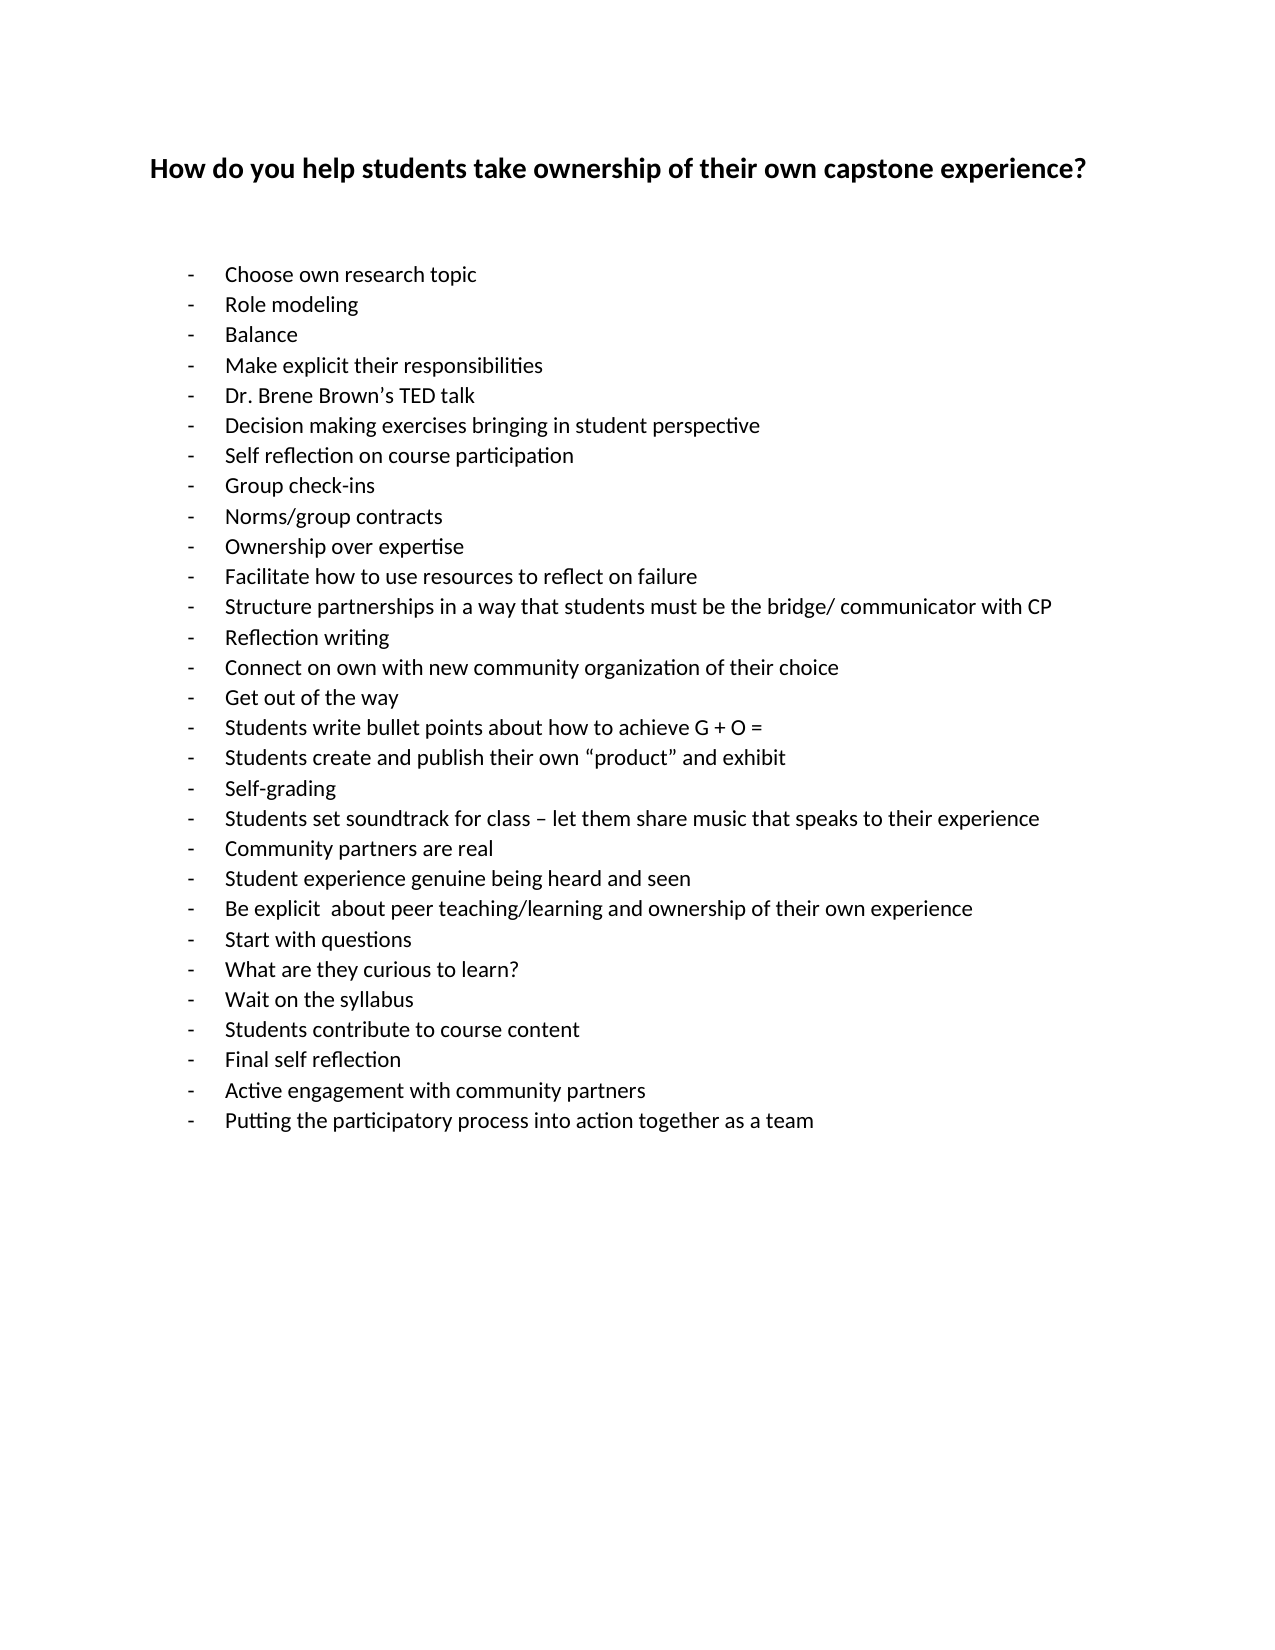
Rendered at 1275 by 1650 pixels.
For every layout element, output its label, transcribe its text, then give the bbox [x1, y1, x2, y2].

list Self reflection on course participation [187, 441, 1125, 469]
list Final self reflection [187, 1046, 1125, 1074]
list Decision making exercises bringing in student perspective [187, 411, 1125, 439]
list Students contribute to course content [187, 1015, 1125, 1043]
list Active engagement with community partners [187, 1076, 1125, 1104]
list Wait on the syllabus [187, 985, 1125, 1013]
list Dr. Brene Brown’s TED talk [187, 381, 1125, 409]
list Be explicit about peer teaching/learning and ownership of their own experience [187, 894, 1125, 923]
list What are they curious to learn? [187, 955, 1125, 983]
list Get out of the way [187, 683, 1125, 711]
list Structure partnerships in a way that students must be the bridge/ communicator with CP [187, 592, 1125, 621]
list Group check-ins [187, 472, 1125, 500]
list Self-grading [187, 774, 1125, 802]
list Facilitate how to use resources to reflect on failure [187, 562, 1125, 590]
list Role modeling [187, 290, 1125, 318]
text How do you help students take ownership of their own capstone experience? [150, 150, 1125, 186]
list Make explicit their responsibilities [187, 351, 1125, 379]
list Students set soundtrack for class – let them share music that speaks to their experience [187, 804, 1125, 832]
list Community partners are real [187, 834, 1125, 862]
list Balance [187, 321, 1125, 349]
list Putting the participatory process into action together as a team [187, 1106, 1125, 1134]
list Reflection writing [187, 623, 1125, 651]
list Choose own research topic [187, 260, 1125, 288]
list Ownership over expertise [187, 532, 1125, 560]
list Connect on own with new community organization of their choice [187, 653, 1125, 681]
list Start with questions [187, 925, 1125, 953]
list Students create and publish their own “product” and exhibit [187, 743, 1125, 772]
list Norms/group contracts [187, 502, 1125, 530]
list Student experience genuine being heard and seen [187, 864, 1125, 892]
list Students write bullet points about how to achieve G + O = [187, 713, 1125, 741]
